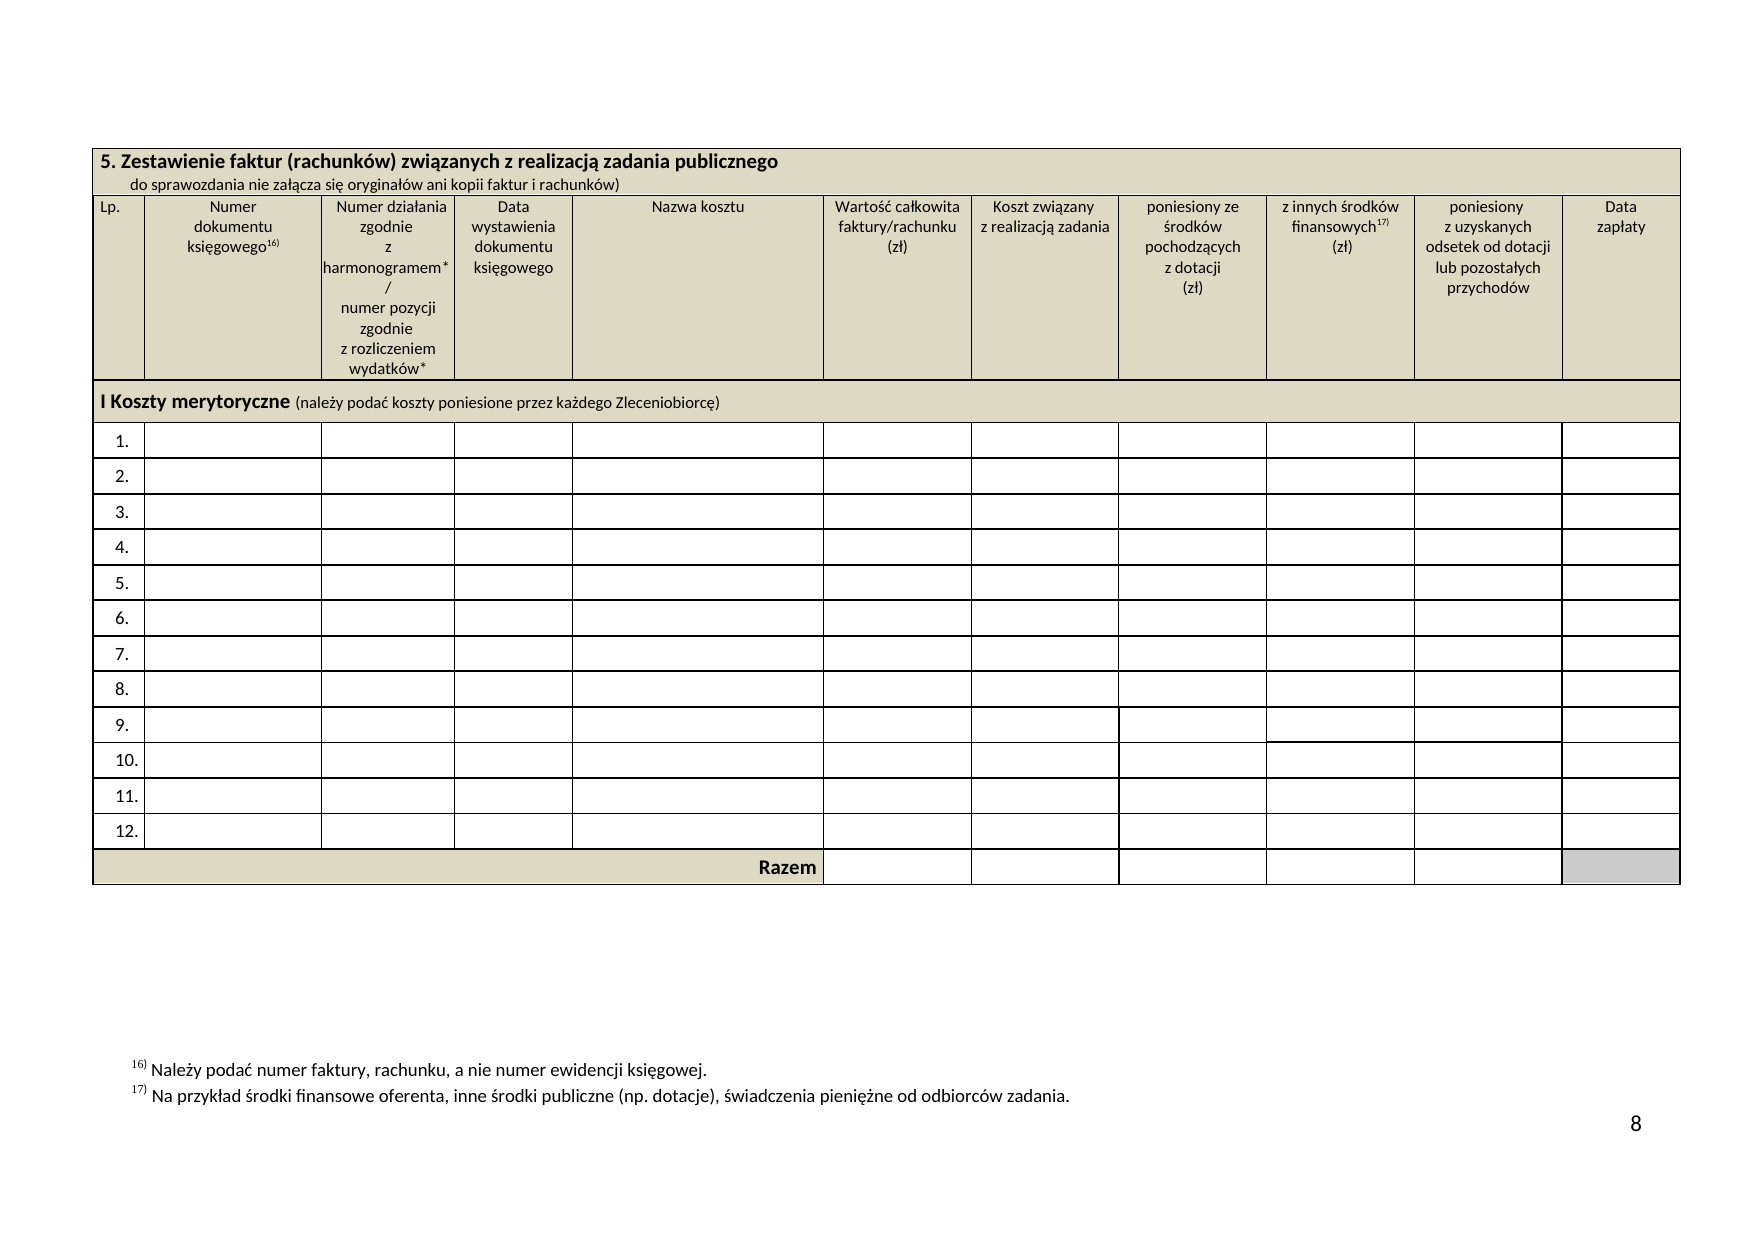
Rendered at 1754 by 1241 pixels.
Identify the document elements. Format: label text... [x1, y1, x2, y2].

table_cell [1415, 637, 1561, 670]
table_cell [1120, 779, 1266, 812]
table_cell [322, 708, 454, 741]
table_cell [824, 814, 971, 848]
table_cell [322, 637, 454, 670]
table_cell [1119, 672, 1266, 706]
table_cell z innych środków finansowych) (zł) [1267, 196, 1414, 298]
table_cell poniesiony ze środków pochodzących z dotacji (zł) [1119, 196, 1266, 298]
table_cell [1415, 601, 1561, 635]
table_cell [573, 779, 823, 812]
table_cell [1267, 495, 1414, 528]
table_cell [1120, 743, 1266, 777]
table_cell I Koszty merytoryczne (należy podać koszty poniesione przez każdego Zleceniobiorcę) [94, 381, 1680, 422]
table_cell [972, 672, 1118, 706]
table_cell [573, 423, 823, 457]
table_cell [145, 637, 321, 670]
table_cell [573, 672, 823, 706]
table_cell [145, 779, 321, 812]
table_cell [1563, 530, 1679, 564]
table_cell [1415, 298, 1562, 379]
table_cell [1119, 637, 1266, 670]
table_cell [145, 566, 321, 599]
table_cell poniesiony z uzyskanych odsetek od dotacji lub pozostałych przychodów [1415, 196, 1562, 298]
table_cell [1563, 423, 1679, 457]
table_cell [824, 298, 971, 379]
table_cell [1119, 530, 1266, 564]
table_cell [455, 814, 572, 848]
table_cell [94, 566, 144, 599]
table_cell [1120, 850, 1266, 883]
table_cell [1415, 423, 1561, 457]
table_cell [972, 530, 1118, 564]
table_cell [972, 637, 1118, 670]
table_cell [94, 459, 144, 493]
table_cell [1563, 779, 1679, 812]
table_cell [824, 672, 971, 706]
table_cell [1563, 708, 1679, 741]
table_cell [322, 743, 454, 777]
table_cell [1267, 850, 1414, 883]
table_cell [1563, 637, 1679, 670]
table_cell Numer działania zgodnie z harmonogramem* / numer pozycji zgodnie z rozliczeniem wydatków* [322, 196, 454, 379]
table_cell [1119, 459, 1266, 493]
table_cell [322, 459, 454, 493]
table_cell Koszt związany z realizacją zadania [972, 196, 1118, 298]
table_cell [455, 779, 572, 812]
table_cell [94, 423, 144, 457]
table_cell Wartość całkowita faktury/rachunku (zł) [824, 196, 971, 298]
table_cell [145, 708, 321, 741]
table_cell [322, 423, 454, 457]
table_cell [972, 708, 1118, 741]
table_cell [455, 672, 572, 706]
table_cell [455, 743, 572, 777]
table_cell [1563, 459, 1679, 493]
table_cell [455, 495, 572, 528]
table_cell [573, 566, 823, 599]
table_cell [322, 530, 454, 564]
table_cell [1563, 601, 1679, 635]
table_cell [94, 495, 144, 528]
table_cell [573, 743, 823, 777]
table_cell [573, 814, 823, 848]
table_cell Data zapłaty [1563, 196, 1680, 379]
table_cell [1563, 850, 1679, 883]
table_cell [1563, 814, 1679, 848]
table_cell Razem [94, 850, 823, 883]
table_cell [94, 814, 144, 848]
table_cell [455, 566, 572, 599]
table_cell Numer dokumentu księgowego) [145, 196, 321, 379]
table_cell [145, 601, 321, 635]
table_cell [1415, 530, 1561, 564]
table_cell [1267, 566, 1414, 599]
table_cell [145, 814, 321, 848]
table_cell [94, 672, 144, 706]
table_cell [1119, 298, 1266, 379]
table_cell [1267, 814, 1414, 848]
table_cell [1267, 743, 1414, 777]
table_cell [1563, 743, 1679, 777]
table_cell Nazwa kosztu [573, 196, 823, 379]
table_cell [824, 495, 971, 528]
table_header 5. Zestawienie faktur (rachunków) związanych z realizacją zadania publicznego do sprawozdania nie załącza się oryginałów ani kopii faktur i rachunków) [93, 149, 1680, 194]
table_cell [1415, 850, 1561, 883]
table_cell [1415, 566, 1561, 599]
table_cell [1415, 743, 1561, 777]
table_cell [1415, 779, 1561, 812]
table_cell [972, 743, 1118, 777]
table_cell [1120, 708, 1266, 741]
table_cell [573, 637, 823, 670]
table_cell [1120, 814, 1266, 848]
table_cell [1267, 601, 1414, 635]
table_cell [1119, 601, 1266, 635]
table_cell [824, 566, 971, 599]
table_cell [972, 814, 1118, 848]
table_cell [972, 459, 1118, 493]
table_cell [824, 708, 971, 741]
table_cell [145, 530, 321, 564]
table_cell [573, 601, 823, 635]
table_cell [455, 530, 572, 564]
table_cell [824, 743, 971, 777]
table_cell [1415, 672, 1561, 706]
table_cell [1267, 672, 1414, 706]
table_cell [824, 850, 971, 883]
table_cell [1267, 779, 1414, 812]
table_cell [824, 601, 971, 635]
table_cell [455, 708, 572, 741]
table_cell Data wystawienia dokumentu księgowego [455, 196, 572, 379]
table_cell [573, 495, 823, 528]
table_cell [145, 459, 321, 493]
table_cell [1267, 530, 1414, 564]
table_cell [1415, 814, 1561, 848]
table_cell [94, 779, 144, 812]
table_cell [573, 459, 823, 493]
table_cell [1267, 423, 1414, 457]
table_cell [1267, 708, 1414, 741]
table_cell [455, 423, 572, 457]
table_cell [94, 530, 144, 564]
table_cell [455, 637, 572, 670]
table_cell [455, 601, 572, 635]
table_cell [322, 779, 454, 812]
table_cell [322, 814, 454, 848]
table_cell [573, 708, 823, 741]
table_cell [1267, 459, 1414, 493]
table_cell [824, 637, 971, 670]
table_cell [824, 779, 971, 812]
table_cell [145, 743, 321, 777]
table_cell [94, 601, 144, 635]
table_cell [455, 459, 572, 493]
table_cell [145, 672, 321, 706]
table_cell [972, 850, 1118, 883]
table_cell Lp. [94, 196, 144, 379]
table_cell [972, 601, 1118, 635]
table_cell [145, 495, 321, 528]
table_cell [573, 530, 823, 564]
table_cell [322, 601, 454, 635]
table_cell [94, 708, 144, 741]
table_cell [824, 423, 971, 457]
table_cell [972, 779, 1118, 812]
table_cell [972, 423, 1118, 457]
table_cell [1415, 708, 1561, 741]
table_cell [824, 530, 971, 564]
table_cell [972, 566, 1118, 599]
table_cell [1563, 495, 1679, 528]
table_cell [94, 637, 144, 670]
table_cell [322, 566, 454, 599]
table_cell [1267, 298, 1414, 379]
table_cell [1119, 495, 1266, 528]
table_cell [1415, 495, 1561, 528]
table_cell [1563, 672, 1679, 706]
table_cell [1415, 459, 1561, 493]
table_cell [94, 743, 144, 777]
table_cell [824, 459, 971, 493]
table_cell [1119, 423, 1266, 457]
table_cell [1267, 637, 1414, 670]
table_cell [972, 298, 1118, 379]
table_cell [145, 423, 321, 457]
table_cell [972, 495, 1118, 528]
table_cell [322, 672, 454, 706]
table_cell [1119, 566, 1266, 599]
table_cell [1563, 566, 1679, 599]
table_cell [322, 495, 454, 528]
